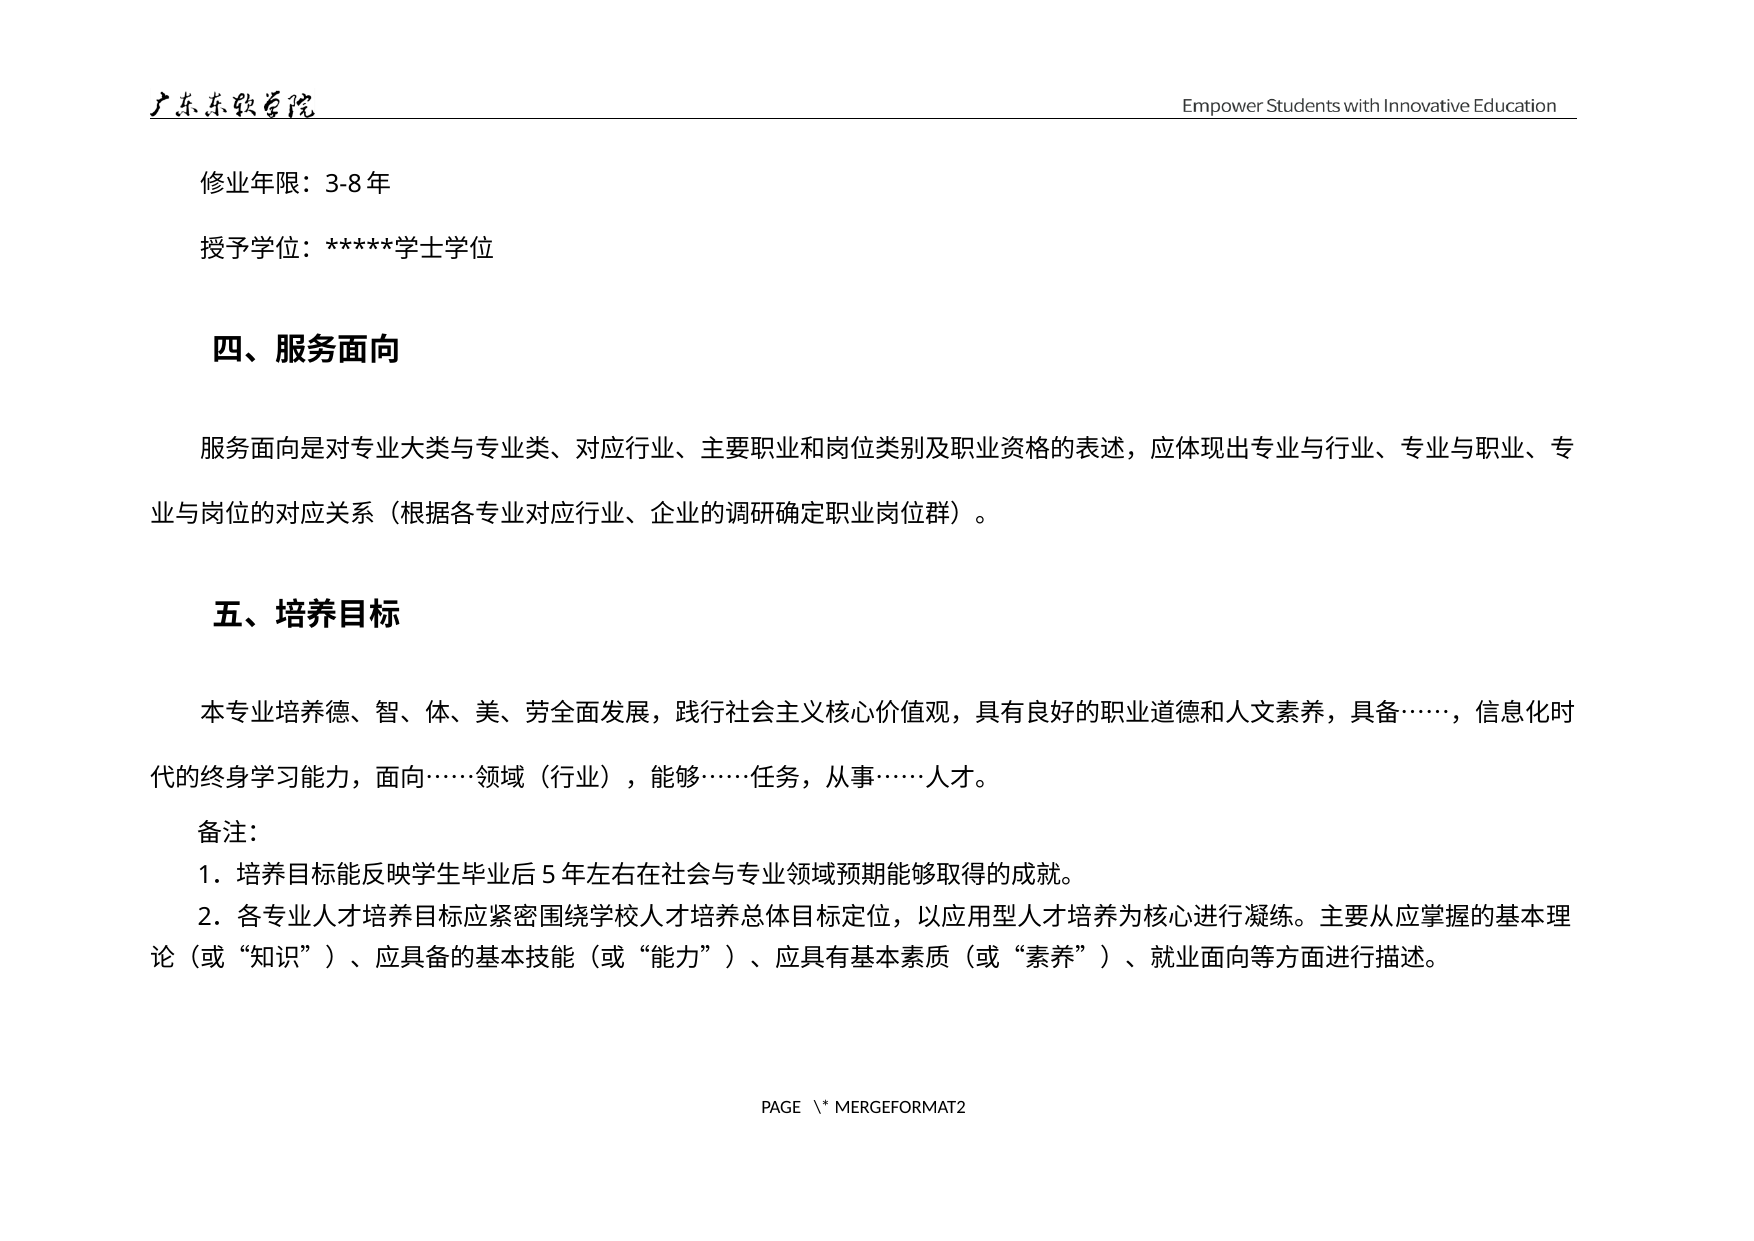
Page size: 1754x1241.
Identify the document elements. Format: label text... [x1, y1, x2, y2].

picture [150, 88, 316, 118]
text 服务面向是对专业大类与专业类、对应行业、主要职业和岗位类别及职业资格的表述，应体现出专业与行业、专业与职业、专业与岗位的对应关系（根据各专业对应行业、企业的调研确定职业岗位群）。 [150, 414, 1577, 544]
text 本专业培养德、智、体、美、劳全面发展，践行社会主义核心价值观，具有良好的职业道德和人文素养，具备……，信息化时代的终身学习能力，面向……领域（行业），能够……任务，从事……人才。 [150, 678, 1577, 808]
text 五、培养目标 [150, 579, 1577, 644]
text 四、服务面向 [150, 314, 1577, 379]
text 2．各专业人才培养目标应紧密围绕学校人才培养总体目标定位，以应用型人才培养为核心进行凝练。主要从应掌握的基本理论（或“知识”）、应具备的基本技能（或“能力”）、应具有基本素质（或“素养”）、就业面向等方面进行描述。 [150, 892, 1577, 975]
text 修业年限：3-8年 [150, 149, 1577, 214]
picture [1156, 79, 1584, 135]
text 1．培养目标能反映学生毕业后5年左右在社会与专业领域预期能够取得的成就。 [150, 850, 1577, 892]
text 备注： [150, 808, 1577, 850]
text 授予学位：*****学士学位 [150, 214, 1577, 279]
